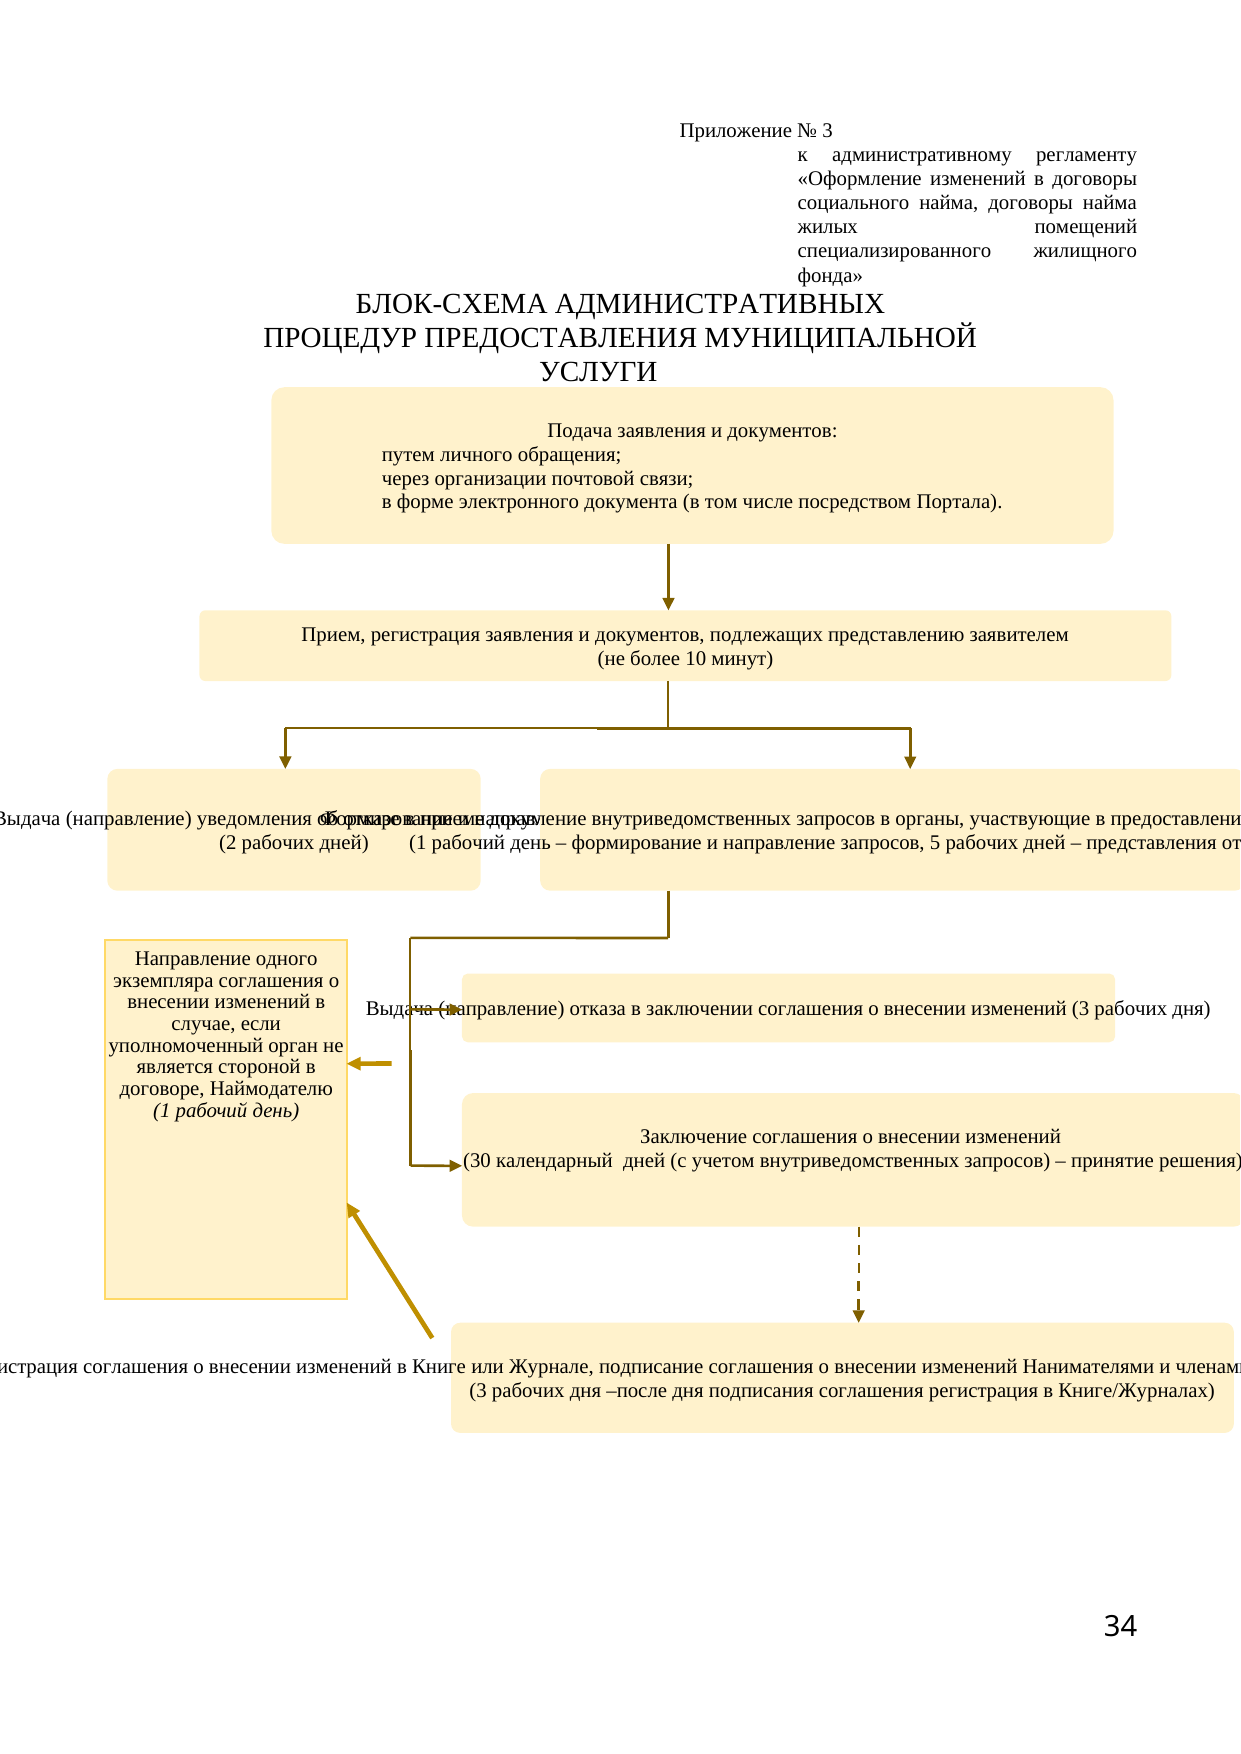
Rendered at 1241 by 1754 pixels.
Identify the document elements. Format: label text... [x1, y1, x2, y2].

text к административному регламенту «Оформление изменений в договоры социального найма, договоры найма жилых помещений специализированного жилищного фонда» [797, 142, 1137, 287]
text Приложение № 3 [605, 118, 1160, 142]
text ПРОЦЕДУР ПРЕДОСТАВЛЕНИЯ МУНИЦИПАЛЬНОЙ УСЛУГИ [207, 320, 989, 387]
text БЛОК-СХЕМА АДМИНИСТРАТИВНЫХ [207, 287, 989, 320]
